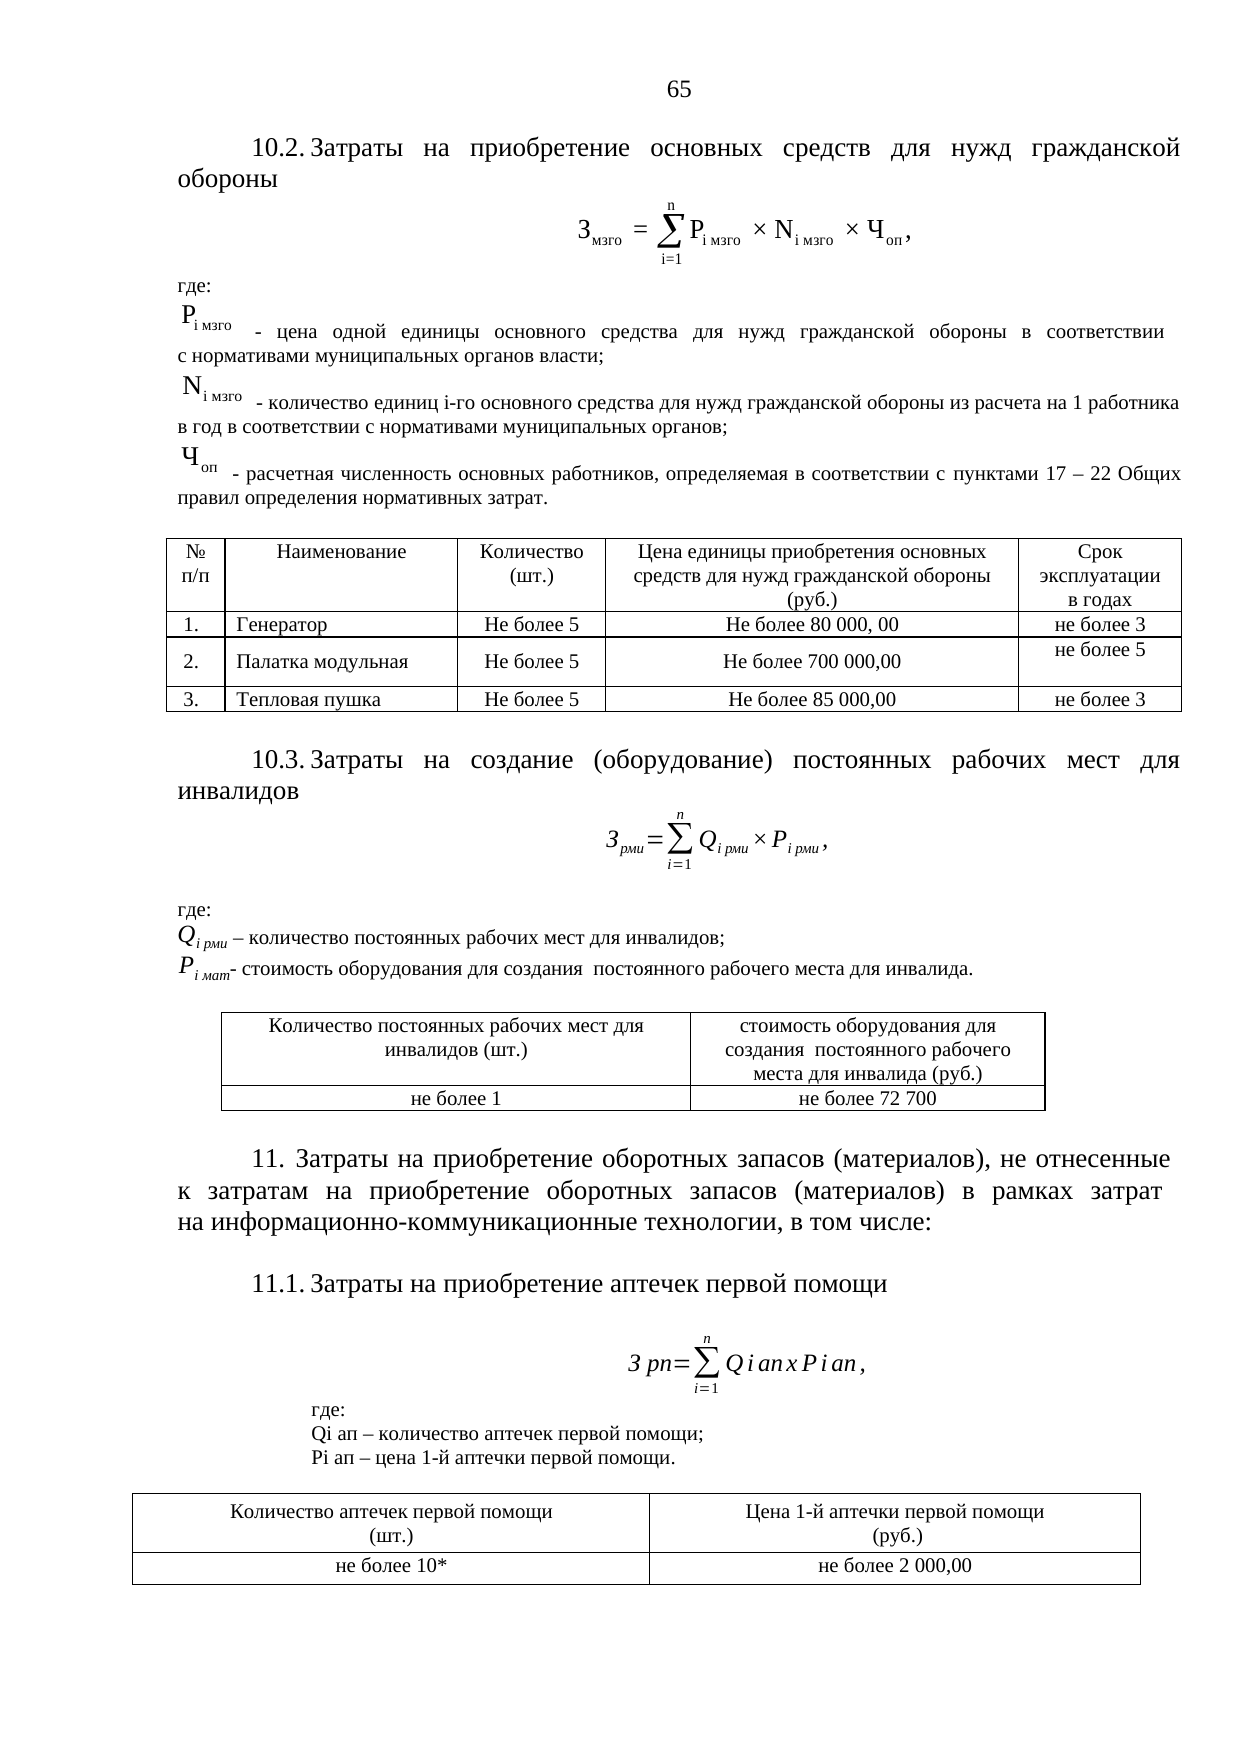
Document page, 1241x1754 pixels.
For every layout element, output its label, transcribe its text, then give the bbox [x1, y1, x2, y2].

text где: [252, 1397, 1181, 1421]
text где: [177, 896, 1181, 921]
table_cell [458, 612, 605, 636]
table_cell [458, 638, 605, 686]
text - стоимость оборудования для создания постоянного рабочего места для инвалида. [177, 952, 1181, 983]
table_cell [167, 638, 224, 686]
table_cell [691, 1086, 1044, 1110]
list Затраты на создание (оборудование) постоянных рабочих мест для инвалидов [177, 743, 1181, 805]
text - расчетная численность основных работников, определяемая в соответствии с пунктами 17 – 22 Общих правил определения нормативных затрат. [177, 438, 1181, 509]
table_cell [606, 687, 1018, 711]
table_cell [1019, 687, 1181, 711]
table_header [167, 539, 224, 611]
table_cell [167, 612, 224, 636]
text - цена одной единицы основного средства для нужд гражданской обороны в соответствии с нормативами муниципальных органов власти; [177, 297, 1181, 367]
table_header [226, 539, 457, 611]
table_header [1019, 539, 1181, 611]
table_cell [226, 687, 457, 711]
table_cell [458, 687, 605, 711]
list Затраты на приобретение основных средств для нужд гражданской обороны [177, 131, 1181, 193]
text Pi ап – цена 1-й аптечки первой помощи. [252, 1445, 1181, 1469]
list Затраты на приобретение оборотных запасов (материалов), не отнесенные к затратам на приобретение оборотных запасов (материалов) в рамках затрат на информационно-коммуникационные технологии, в том числе: [177, 1143, 1181, 1236]
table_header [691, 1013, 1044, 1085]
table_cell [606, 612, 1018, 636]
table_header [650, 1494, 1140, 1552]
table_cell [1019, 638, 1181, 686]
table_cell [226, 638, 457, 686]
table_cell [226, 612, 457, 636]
text - количество единиц i-го основного средства для нужд гражданской обороны из расчета на 1 работника в год в соответствии с нормативами муниципальных органов; [177, 367, 1181, 438]
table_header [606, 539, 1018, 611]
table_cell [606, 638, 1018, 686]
list Затраты на приобретение аптечек первой помощи [177, 1267, 1181, 1298]
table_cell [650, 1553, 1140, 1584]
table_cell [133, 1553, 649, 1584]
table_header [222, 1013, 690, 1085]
text Qi ап – количество аптечек первой помощи; [252, 1421, 1181, 1445]
text – количество постоянных рабочих мест для инвалидов; [177, 921, 1181, 952]
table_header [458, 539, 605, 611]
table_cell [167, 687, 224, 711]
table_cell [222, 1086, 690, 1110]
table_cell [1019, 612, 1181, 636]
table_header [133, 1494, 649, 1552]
text где: [177, 273, 1181, 297]
